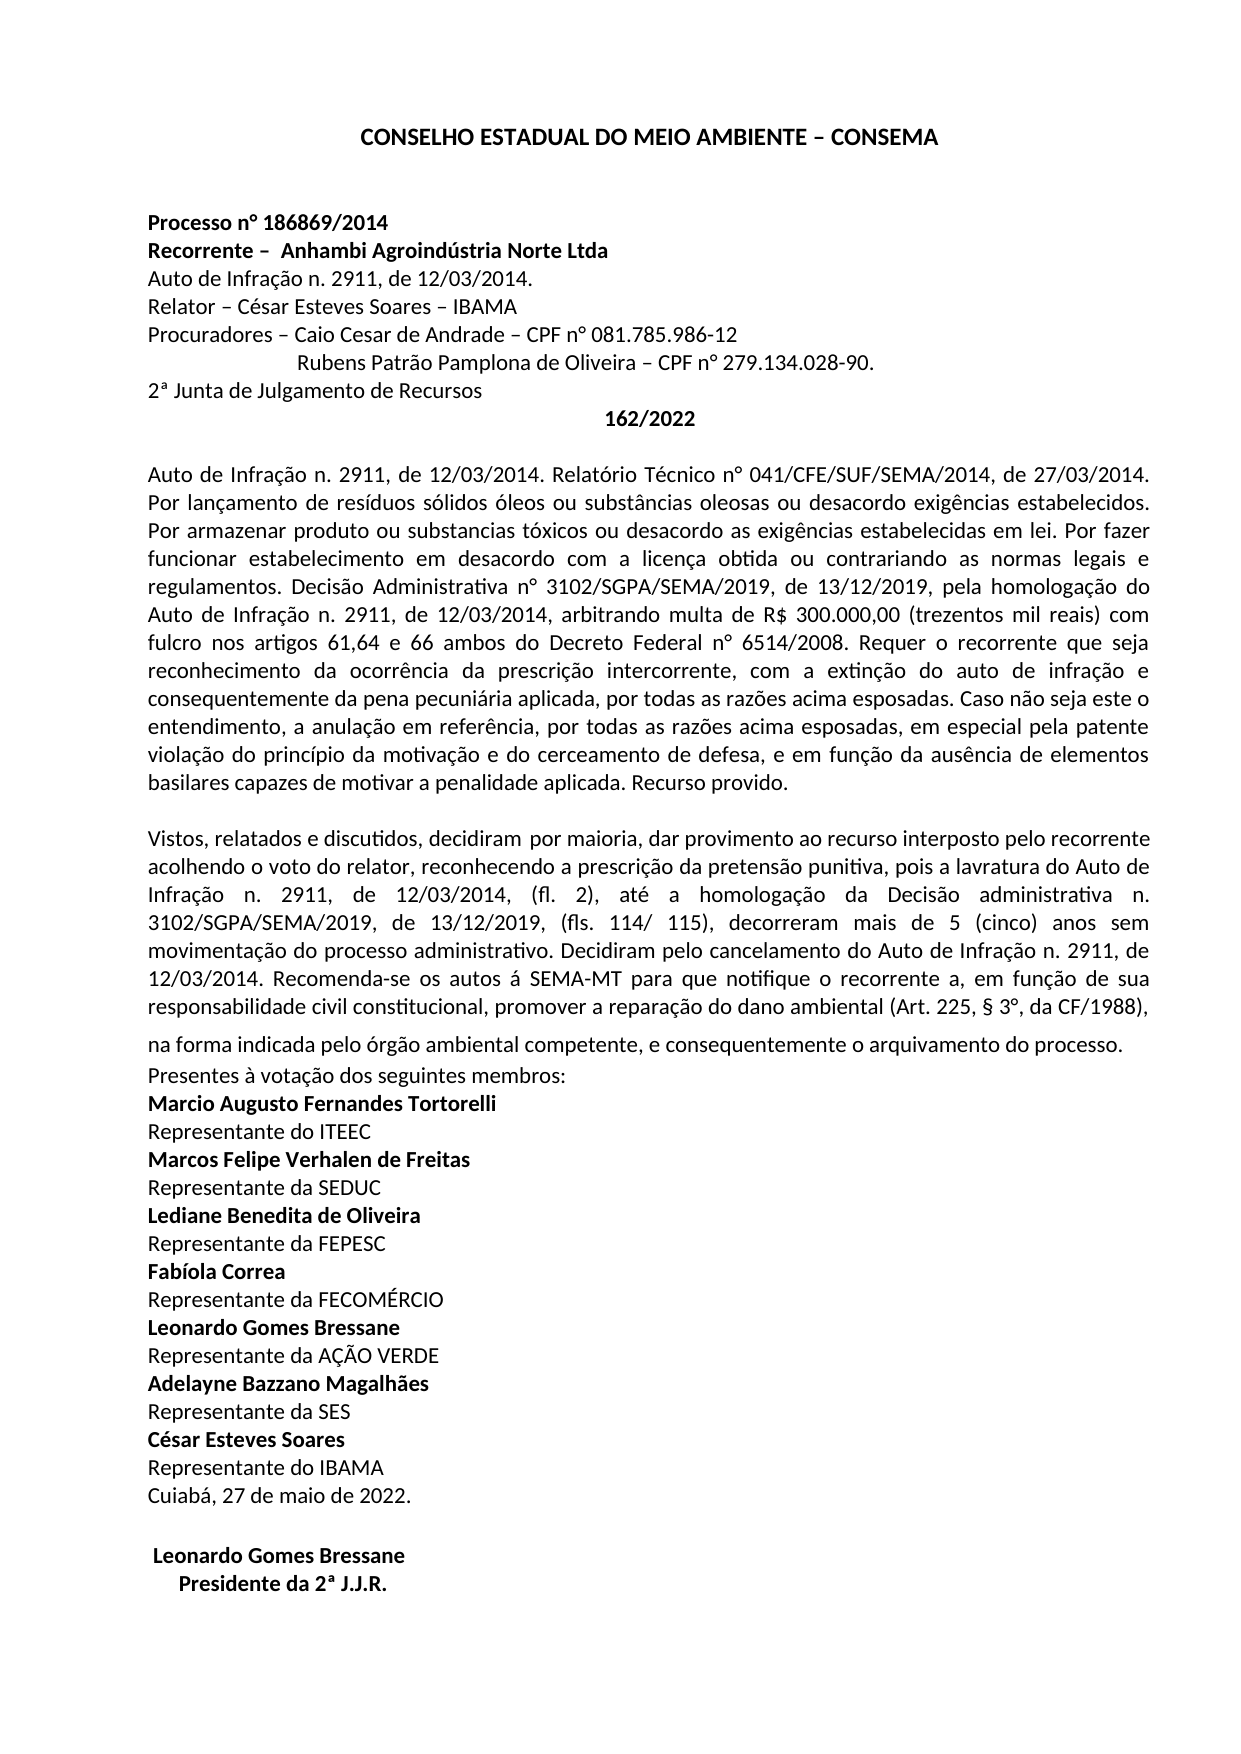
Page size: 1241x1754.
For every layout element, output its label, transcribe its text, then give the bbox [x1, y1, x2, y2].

text Fabíola Correa [148, 1257, 1152, 1285]
text CONSELHO ESTADUAL DO MEIO AMBIENTE – CONSEMA [148, 121, 1152, 152]
text 162/2022 [148, 404, 1152, 432]
text Leonardo Gomes Bressane [148, 1542, 1152, 1569]
text Presentes à votação dos seguintes membros: [148, 1061, 1152, 1089]
text Lediane Benedita de Oliveira [148, 1201, 1152, 1229]
text Representante da FEPESC [148, 1229, 1152, 1257]
text 2ª Junta de Julgamento de Recursos [148, 376, 1152, 404]
text Recorrente – Anhambi Agroindústria Norte Ltda [148, 236, 1152, 264]
text Cuiabá, 27 de maio de 2022. [148, 1481, 1152, 1509]
text Representante da FECOMÉRCIO [148, 1285, 1152, 1313]
text Vistos, relatados e discutidos, decidiram por maioria, dar provimento ao recurso interposto pelo recorrente acolhendo o voto do relator, reconhecendo a prescrição da pretensão punitiva, pois a lavratura do Auto de Infração n. 2911, de 12/03/2014, (fl. 2), até a homologação da Decisão administrativa n. 3102/SGPA/SEMA/2019, de 13/12/2019, (fls. 114/ 115), decorreram mais de 5 (cinco) anos sem movimentação do processo administrativo. Decidiram pelo cancelamento do Auto de Infração n. 2911, de 12/03/2014. Recomenda-se os autos á SEMA-MT para que notifique o recorrente a, em função de sua responsabilidade civil constitucional, promover a reparação do dano ambiental (Art. 225, § 3°, da CF/1988), na forma indicada pelo órgão ambiental competente, e consequentemente o arquivamento do processo. [148, 824, 1152, 1061]
text Representante da SES [148, 1397, 1152, 1425]
text César Esteves Soares [148, 1425, 1152, 1453]
text Representante da SEDUC [148, 1173, 1152, 1201]
text Adelayne Bazzano Magalhães [148, 1369, 1152, 1397]
text Representante do IBAMA [148, 1453, 1152, 1481]
text Representante da AÇÃO VERDE [148, 1341, 1152, 1369]
text Marcos Felipe Verhalen de Freitas [148, 1145, 1152, 1173]
text Representante do ITEEC [148, 1117, 1152, 1145]
text Auto de Infração n. 2911, de 12/03/2014. Relatório Técnico n° 041/CFE/SUF/SEMA/2014, de 27/03/2014. Por lançamento de resíduos sólidos óleos ou substâncias oleosas ou desacordo exigências estabelecidos. Por armazenar produto ou substancias tóxicos ou desacordo as exigências estabelecidas em lei. Por fazer funcionar estabelecimento em desacordo com a licença obtida ou contrariando as normas legais e regulamentos. Decisão Administrativa n° 3102/SGPA/SEMA/2019, de 13/12/2019, pela homologação do Auto de Infração n. 2911, de 12/03/2014, arbitrando multa de R$ 300.000,00 (trezentos mil reais) com fulcro nos artigos 61,64 e 66 ambos do Decreto Federal n° 6514/2008. Requer o recorrente que seja reconhecimento da ocorrência da prescrição intercorrente, com a extinção do auto de infração e consequentemente da pena pecuniária aplicada, por todas as razões acima esposadas. Caso não seja este o entendimento, a anulação em referência, por todas as razões acima esposadas, em especial pela patente violação do princípio da motivação e do cerceamento de defesa, e em função da ausência de elementos basilares capazes de motivar a penalidade aplicada. Recurso provido. [148, 460, 1152, 796]
text Auto de Infração n. 2911, de 12/03/2014. [148, 264, 1152, 292]
text Rubens Patrão Pamplona de Oliveira – CPF n° 279.134.028-90. [148, 348, 1152, 376]
text Leonardo Gomes Bressane [148, 1313, 1152, 1341]
text Marcio Augusto Fernandes Tortorelli [148, 1089, 1152, 1117]
text Procuradores – Caio Cesar de Andrade – CPF n° 081.785.986-12 [148, 320, 1152, 348]
text Processo n° 186869/2014 [148, 208, 1152, 236]
text Presidente da 2ª J.J.R. [148, 1569, 1152, 1598]
text Relator – César Esteves Soares – IBAMA [148, 292, 1152, 320]
